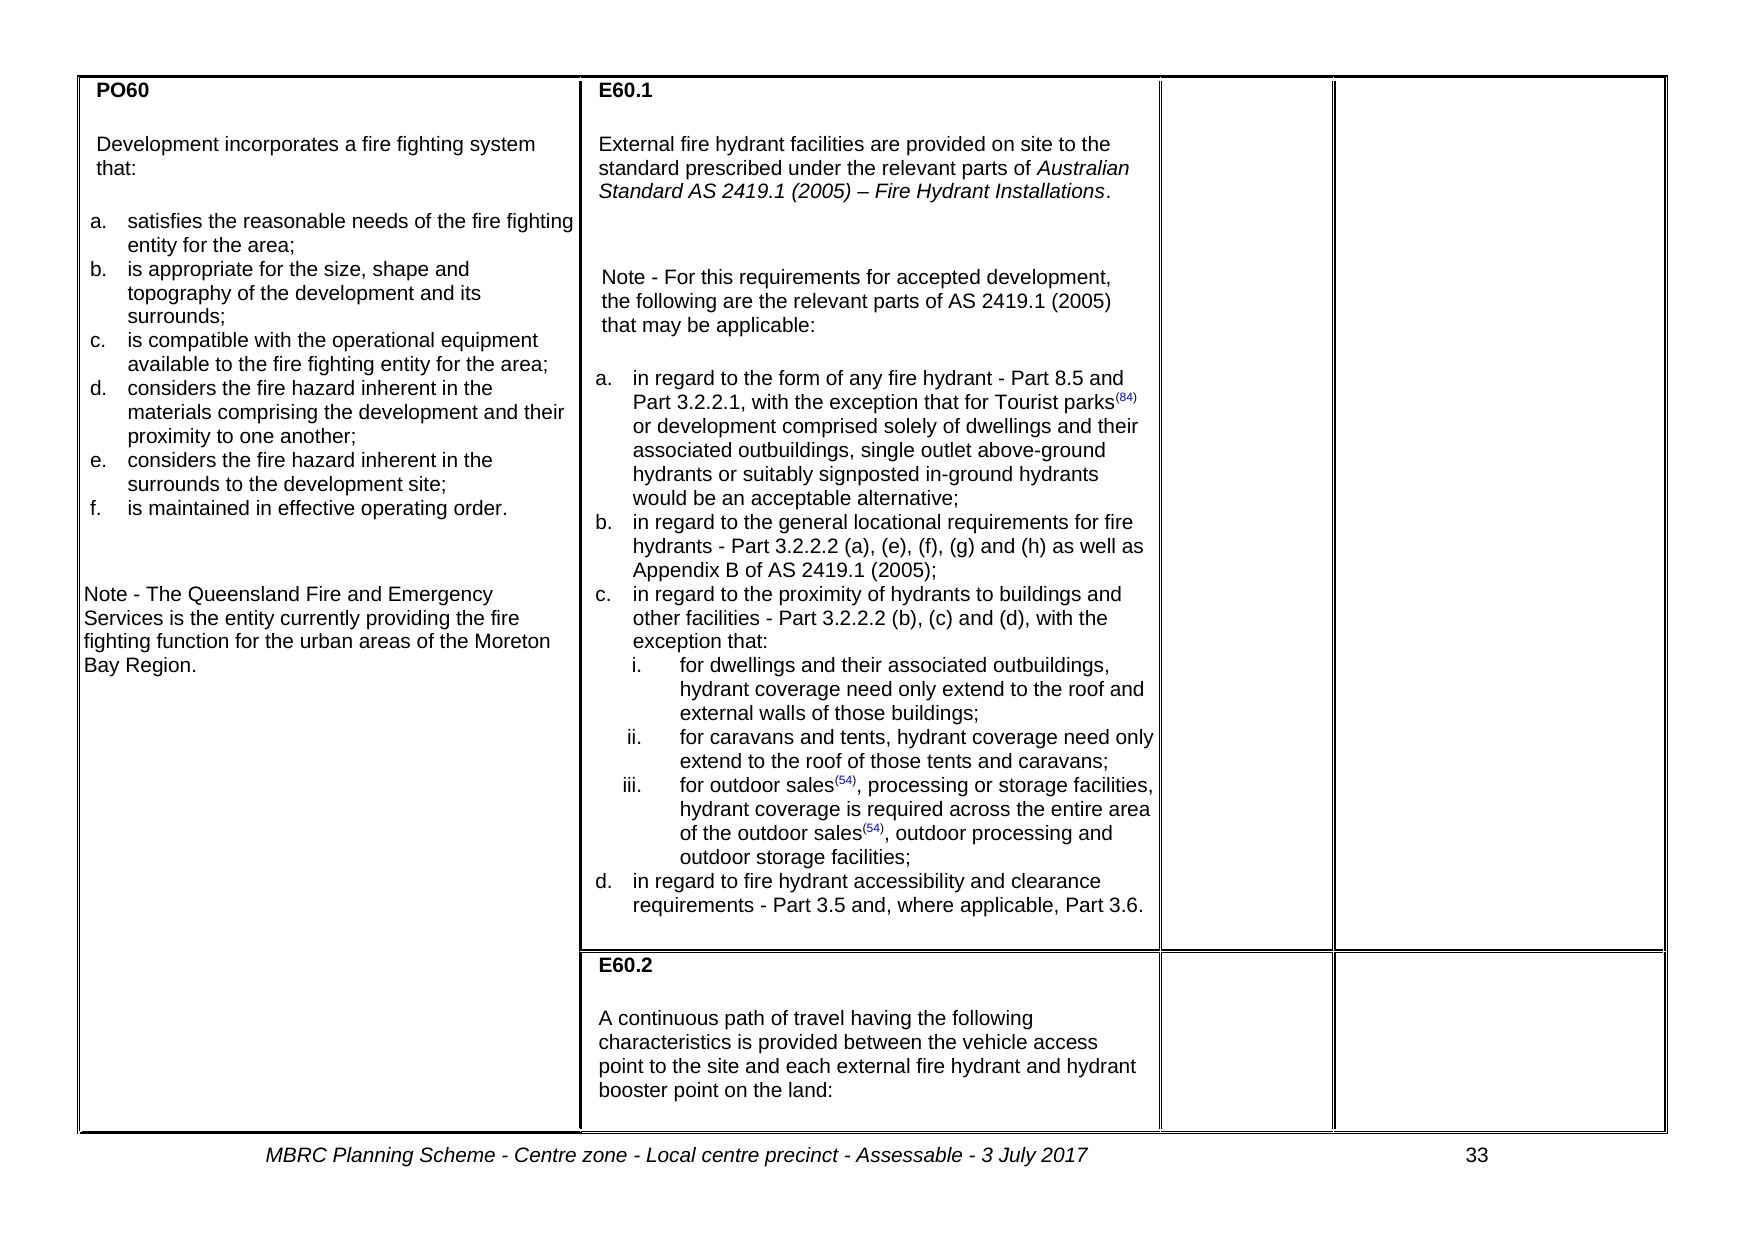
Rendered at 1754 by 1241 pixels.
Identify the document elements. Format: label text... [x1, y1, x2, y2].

table_cell [1334, 78, 1664, 949]
table_cell [1334, 949, 1665, 1131]
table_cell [580, 953, 1161, 1131]
table_cell [1161, 77, 1334, 949]
table_cell [1161, 949, 1334, 1131]
table_cell PO60 Development incorporates a fire fighting system that: satisfies the reasonable needs of the fire fighting entity for the area; is appropriate for the size, shape and topography of the development and its surrounds; is compatible with the operational equipment available to the fire fighting entity for the area; considers the fire hazard inherent in the materials comprising the development and their proximity to one another; considers the fire hazard inherent in the surrounds to the development site; is maintained in effective operating order. [80, 78, 580, 1131]
table_cell E60.1 External fire hydrant facilities are provided on site to the standard prescribed under the relevant parts of Australian Standard AS 2419.1 (2005) – Fire Hydrant Installations. [580, 78, 1161, 949]
